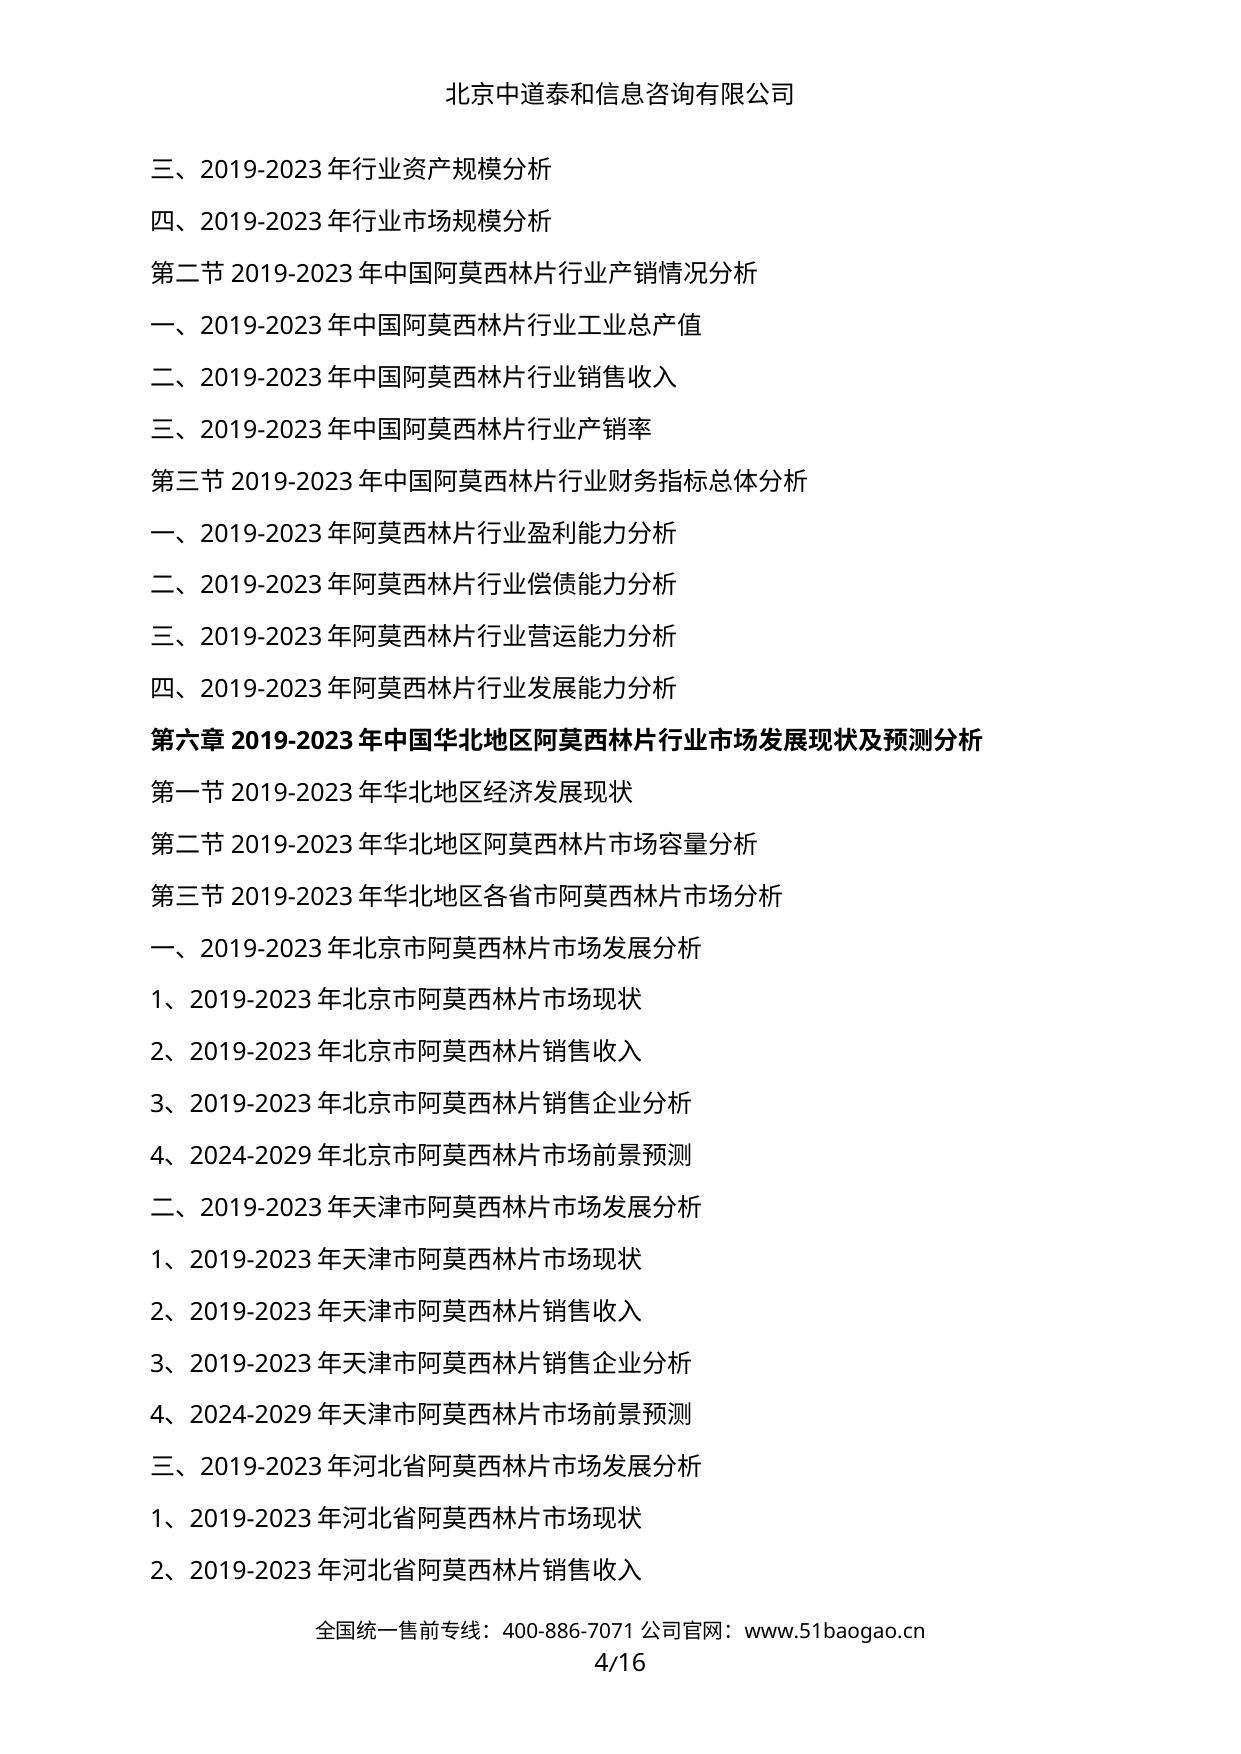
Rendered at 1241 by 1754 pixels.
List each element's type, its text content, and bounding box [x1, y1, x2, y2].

text 一、2019-2023年北京市阿莫西林片市场发展分析 [150, 928, 1090, 964]
text 三、2019-2023年行业资产规模分析 [150, 150, 1090, 186]
text 3、2019-2023年北京市阿莫西林片销售企业分析 [150, 1084, 1090, 1120]
text 三、2019-2023年阿莫西林片行业营运能力分析 [150, 617, 1090, 653]
text 1、2019-2023年天津市阿莫西林片市场现状 [150, 1239, 1090, 1276]
text 二、2019-2023年阿莫西林片行业偿债能力分析 [150, 565, 1090, 601]
text 三、2019-2023年中国阿莫西林片行业产销率 [150, 409, 1090, 446]
text 第二节 2019-2023年华北地区阿莫西林片市场容量分析 [150, 824, 1090, 861]
text 1、2019-2023年北京市阿莫西林片市场现状 [150, 980, 1090, 1016]
text 一、2019-2023年中国阿莫西林片行业工业总产值 [150, 306, 1090, 342]
text 第二节 2019-2023年中国阿莫西林片行业产销情况分析 [150, 254, 1090, 290]
text 一、2019-2023年阿莫西林片行业盈利能力分析 [150, 513, 1090, 549]
text 2、2019-2023年天津市阿莫西林片销售收入 [150, 1291, 1090, 1327]
text 4、2024-2029年北京市阿莫西林片市场前景预测 [150, 1136, 1090, 1172]
text 1、2019-2023年河北省阿莫西林片市场现状 [150, 1499, 1090, 1535]
text 二、2019-2023年天津市阿莫西林片市场发展分析 [150, 1187, 1090, 1224]
text 二、2019-2023年中国阿莫西林片行业销售收入 [150, 357, 1090, 394]
text 第六章 2019-2023年中国华北地区阿莫西林片行业市场发展现状及预测分析 [150, 721, 1090, 757]
text 4、2024-2029年天津市阿莫西林片市场前景预测 [150, 1395, 1090, 1431]
text 第一节 2019-2023年华北地区经济发展现状 [150, 772, 1090, 809]
text 3、2019-2023年天津市阿莫西林片销售企业分析 [150, 1343, 1090, 1379]
text 2、2019-2023年北京市阿莫西林片销售收入 [150, 1032, 1090, 1068]
text 第三节 2019-2023年中国阿莫西林片行业财务指标总体分析 [150, 461, 1090, 497]
text 四、2019-2023年行业市场规模分析 [150, 202, 1090, 238]
text 2、2019-2023年河北省阿莫西林片销售收入 [150, 1551, 1090, 1587]
text 四、2019-2023年阿莫西林片行业发展能力分析 [150, 669, 1090, 705]
text 三、2019-2023年河北省阿莫西林片市场发展分析 [150, 1447, 1090, 1483]
text 第三节 2019-2023年华北地区各省市阿莫西林片市场分析 [150, 876, 1090, 912]
